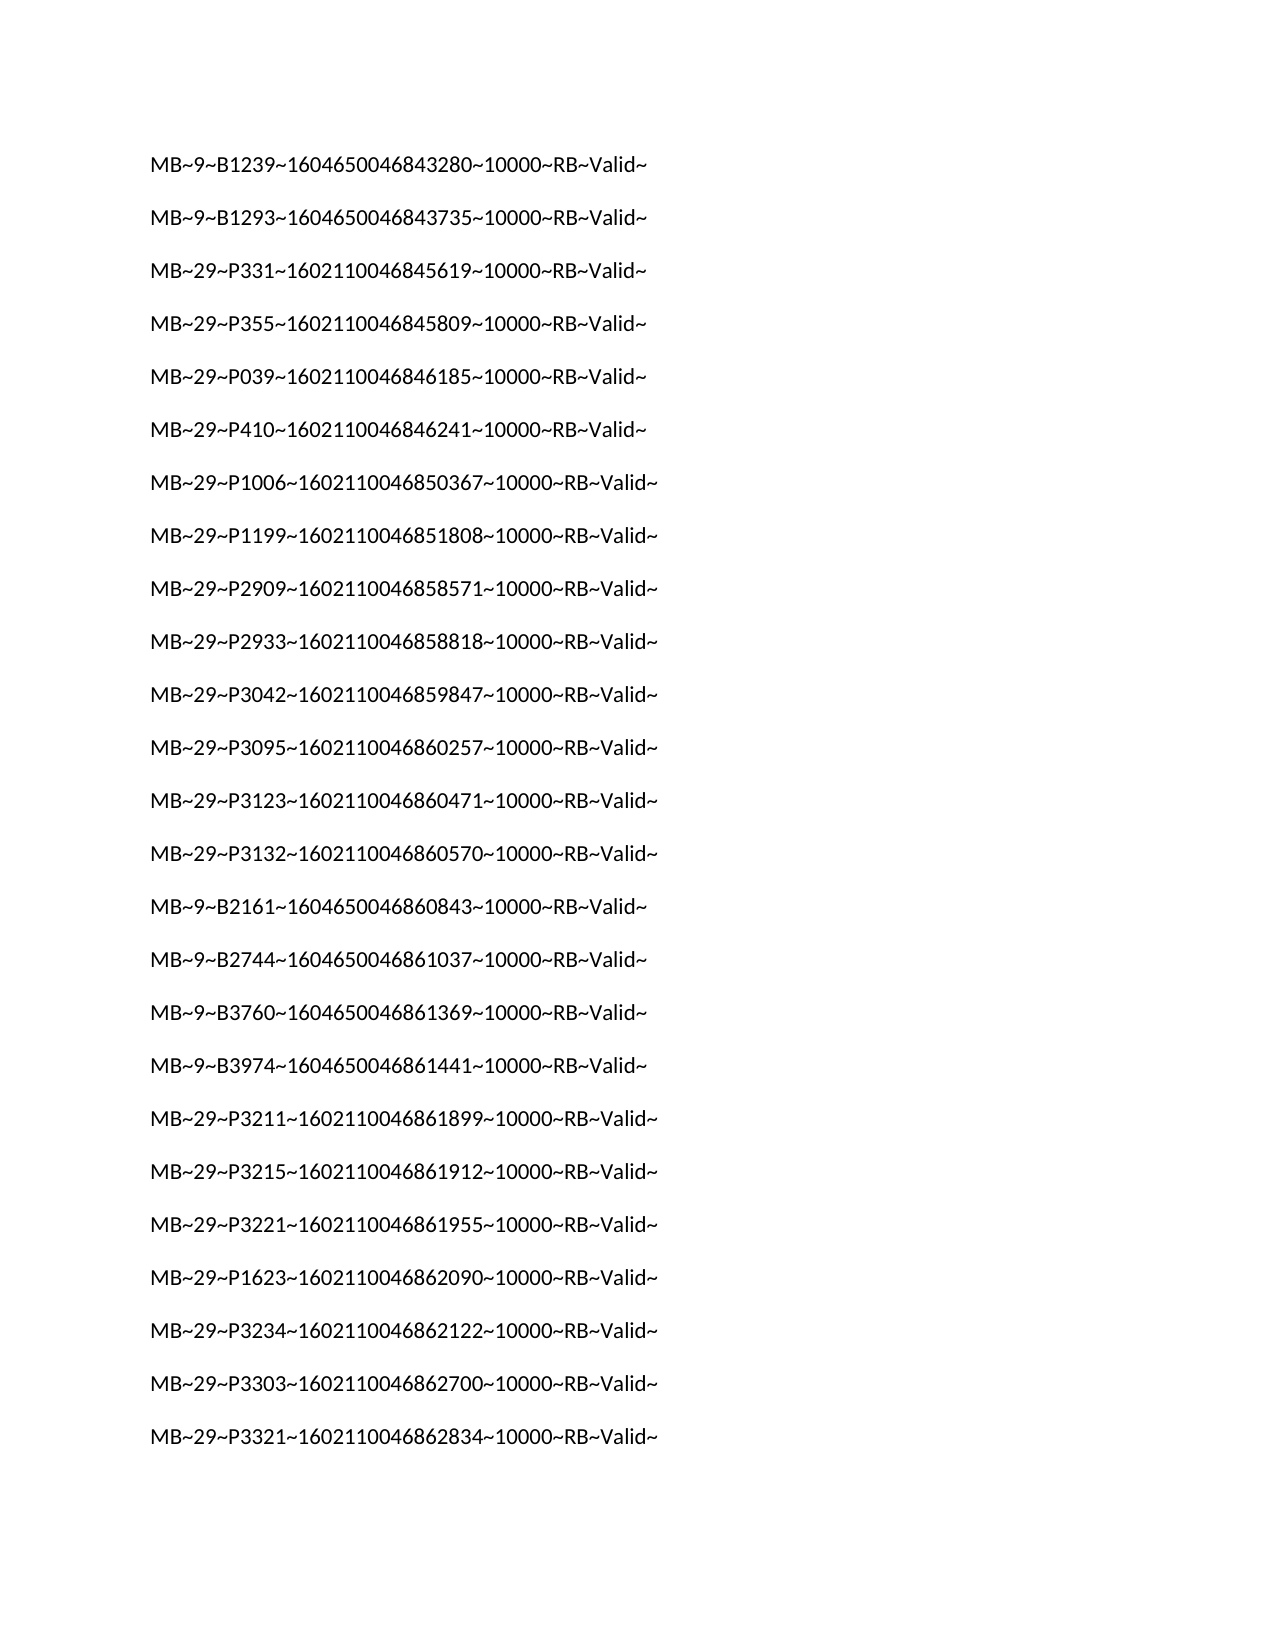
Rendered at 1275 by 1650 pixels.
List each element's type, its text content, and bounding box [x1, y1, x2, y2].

text MB~29~P3321~1602110046862834~10000~RB~Valid~ [150, 1422, 1125, 1451]
text MB~29~P039~1602110046846185~10000~RB~Valid~ [150, 362, 1125, 390]
text MB~9~B3760~1604650046861369~10000~RB~Valid~ [150, 998, 1125, 1026]
text MB~29~P3215~1602110046861912~10000~RB~Valid~ [150, 1157, 1125, 1185]
text MB~9~B2161~1604650046860843~10000~RB~Valid~ [150, 892, 1125, 920]
text MB~29~P3095~1602110046860257~10000~RB~Valid~ [150, 733, 1125, 761]
text MB~29~P1199~1602110046851808~10000~RB~Valid~ [150, 521, 1125, 549]
text MB~29~P410~1602110046846241~10000~RB~Valid~ [150, 415, 1125, 443]
text MB~9~B1239~1604650046843280~10000~RB~Valid~ [150, 150, 1125, 178]
text MB~29~P3234~1602110046862122~10000~RB~Valid~ [150, 1316, 1125, 1344]
text MB~9~B3974~1604650046861441~10000~RB~Valid~ [150, 1051, 1125, 1079]
text MB~29~P331~1602110046845619~10000~RB~Valid~ [150, 256, 1125, 284]
text MB~29~P1623~1602110046862090~10000~RB~Valid~ [150, 1263, 1125, 1291]
text MB~29~P3042~1602110046859847~10000~RB~Valid~ [150, 680, 1125, 708]
text MB~29~P3211~1602110046861899~10000~RB~Valid~ [150, 1104, 1125, 1132]
text MB~29~P3303~1602110046862700~10000~RB~Valid~ [150, 1369, 1125, 1397]
text MB~9~B1293~1604650046843735~10000~RB~Valid~ [150, 203, 1125, 231]
text MB~29~P355~1602110046845809~10000~RB~Valid~ [150, 309, 1125, 337]
text MB~9~B2744~1604650046861037~10000~RB~Valid~ [150, 945, 1125, 973]
text MB~29~P3221~1602110046861955~10000~RB~Valid~ [150, 1210, 1125, 1238]
text MB~29~P1006~1602110046850367~10000~RB~Valid~ [150, 468, 1125, 496]
text MB~29~P2933~1602110046858818~10000~RB~Valid~ [150, 627, 1125, 655]
text MB~29~P3132~1602110046860570~10000~RB~Valid~ [150, 839, 1125, 867]
text MB~29~P3123~1602110046860471~10000~RB~Valid~ [150, 786, 1125, 814]
text MB~29~P2909~1602110046858571~10000~RB~Valid~ [150, 574, 1125, 602]
